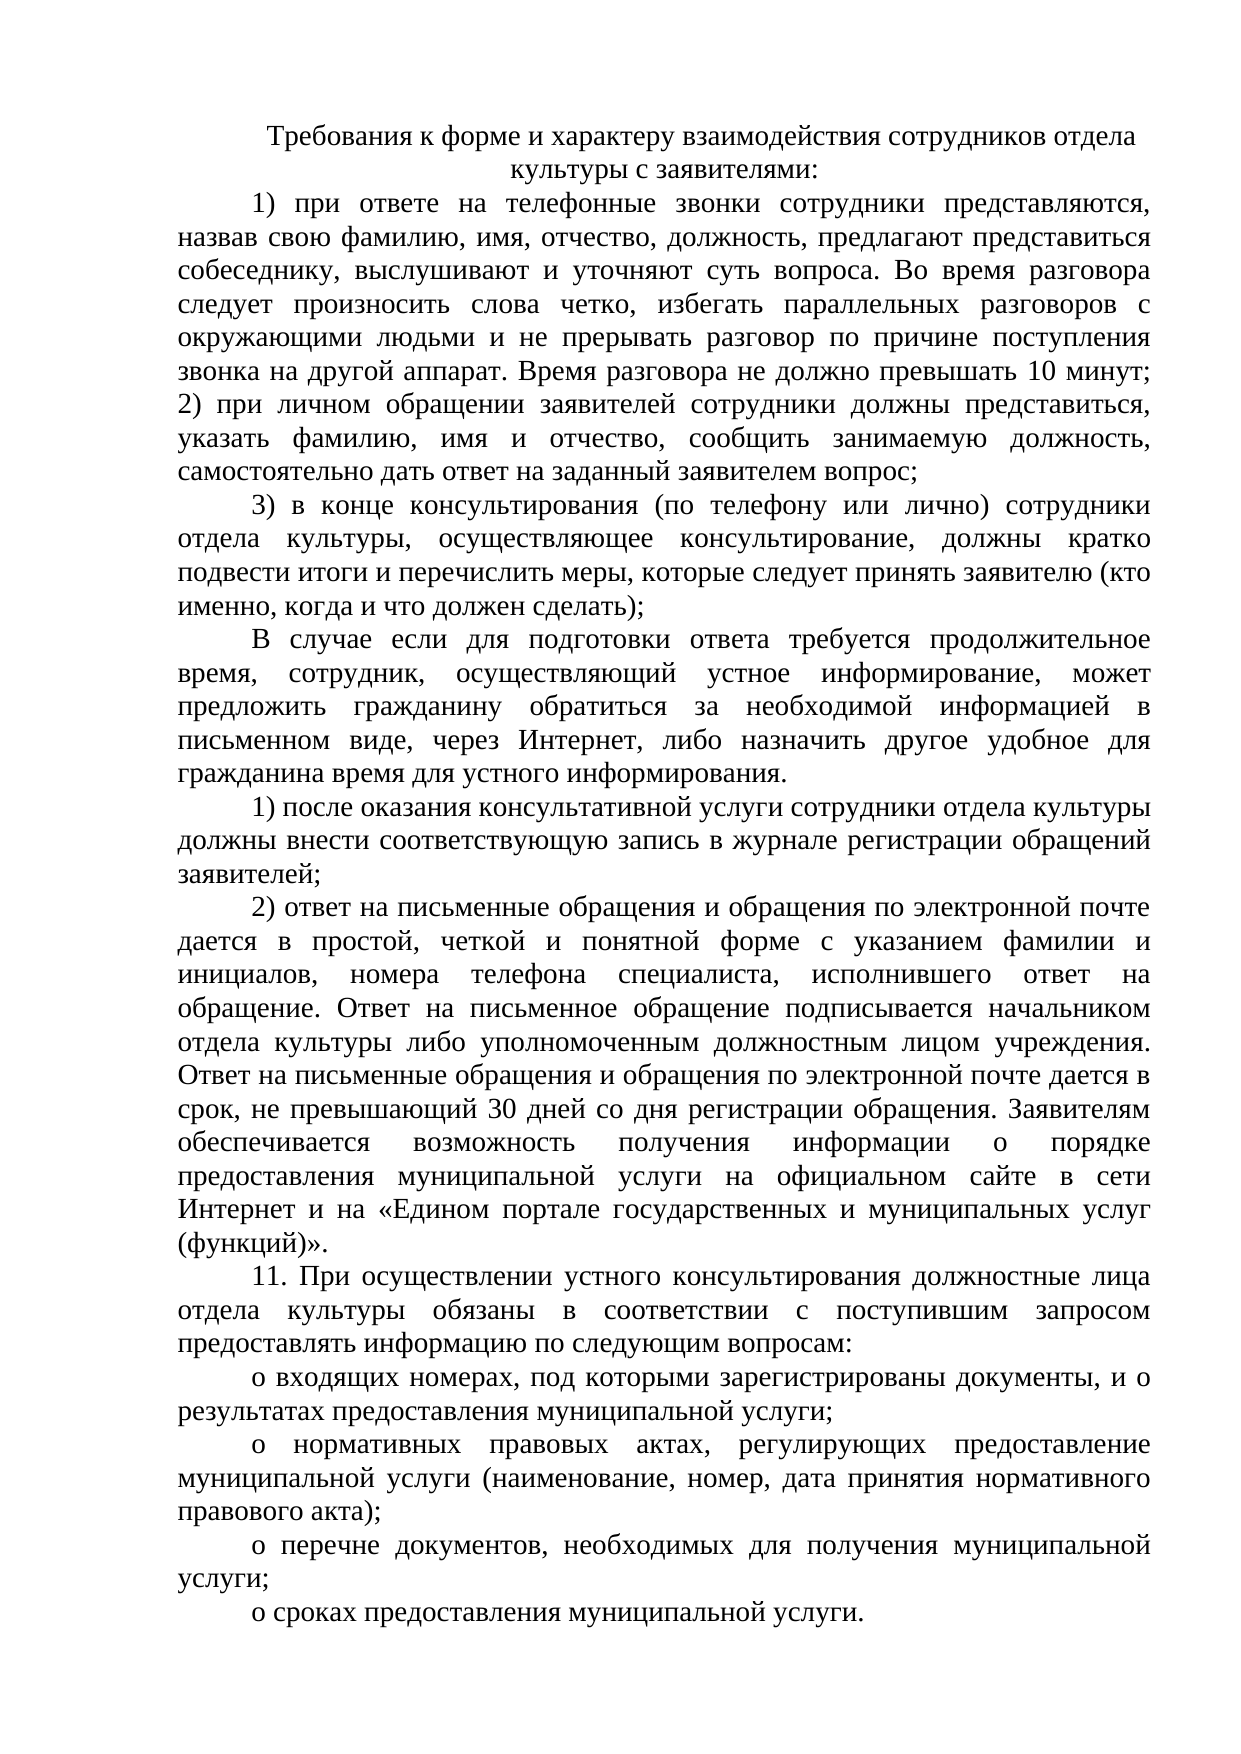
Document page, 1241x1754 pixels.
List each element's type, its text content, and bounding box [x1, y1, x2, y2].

text о входящих номерах, под которыми зарегистрированы документы, и о результатах предоставления муниципальной услуги; [177, 1359, 1152, 1426]
text 3) в конце консультирования (по телефону или лично) сотрудники отдела культуры, осуществляющее консультирование, должны кратко подвести итоги и перечислить меры, которые следует принять заявителю (кто именно, когда и что должен сделать); [177, 487, 1152, 621]
text 2) ответ на письменные обращения и обращения по электронной почте дается в простой, четкой и понятной форме с указанием фамилии и инициалов, номера телефона специалиста, исполнившего ответ на обращение. Ответ на письменное обращение подписывается начальником отдела культуры либо уполномоченным должностным лицом учреждения. Ответ на письменные обращения и обращения по электронной почте дается в срок, не превышающий 30 дней со дня регистрации обращения. Заявителям обеспечивается возможность получения информации о порядке предоставления муниципальной услуги на официальном сайте в сети Интернет и на «Едином портале государственных и муниципальных услуг (функций)». [177, 889, 1152, 1258]
text 1) после оказания консультативной услуги сотрудники отдела культуры должны внести соответствующую запись в журнале регистрации обращений заявителей; [177, 789, 1152, 889]
text о сроках предоставления муниципальной услуги. [177, 1594, 1152, 1627]
text 1) при ответе на телефонные звонки сотрудники представляются, назвав свою фамилию, имя, отчество, должность, предлагают представиться собеседнику, выслушивают и уточняют суть вопроса. Во время разговора следует произносить слова четко, избегать параллельных разговоров с окружающими людьми и не прерывать разговор по причине поступления звонка на другой аппарат. Время разговора не должно превышать 10 минут; 2) при личном обращении заявителей сотрудники должны представиться, указать фамилию, имя и отчество, сообщить занимаемую должность, самостоятельно дать ответ на заданный заявителем вопрос; [177, 185, 1152, 487]
text 11. При осуществлении устного консультирования должностные лица отдела культуры обязаны в соответствии с поступившим запросом предоставлять информацию по следующим вопросам: [177, 1258, 1152, 1359]
text о перечне документов, необходимых для получения муниципальной услуги; [177, 1527, 1152, 1594]
text Требования к форме и характеру взаимодействия сотрудников отдела культуры с заявителями: [177, 118, 1152, 185]
text В случае если для подготовки ответа требуется продолжительное время, сотрудник, осуществляющий устное информирование, может предложить гражданину обратиться за необходимой информацией в письменном виде, через Интернет, либо назначить другое удобное для гражданина время для устного информирования. [177, 621, 1152, 789]
text о нормативных правовых актах, регулирующих предоставление муниципальной услуги (наименование, номер, дата принятия нормативного правового акта); [177, 1426, 1152, 1527]
